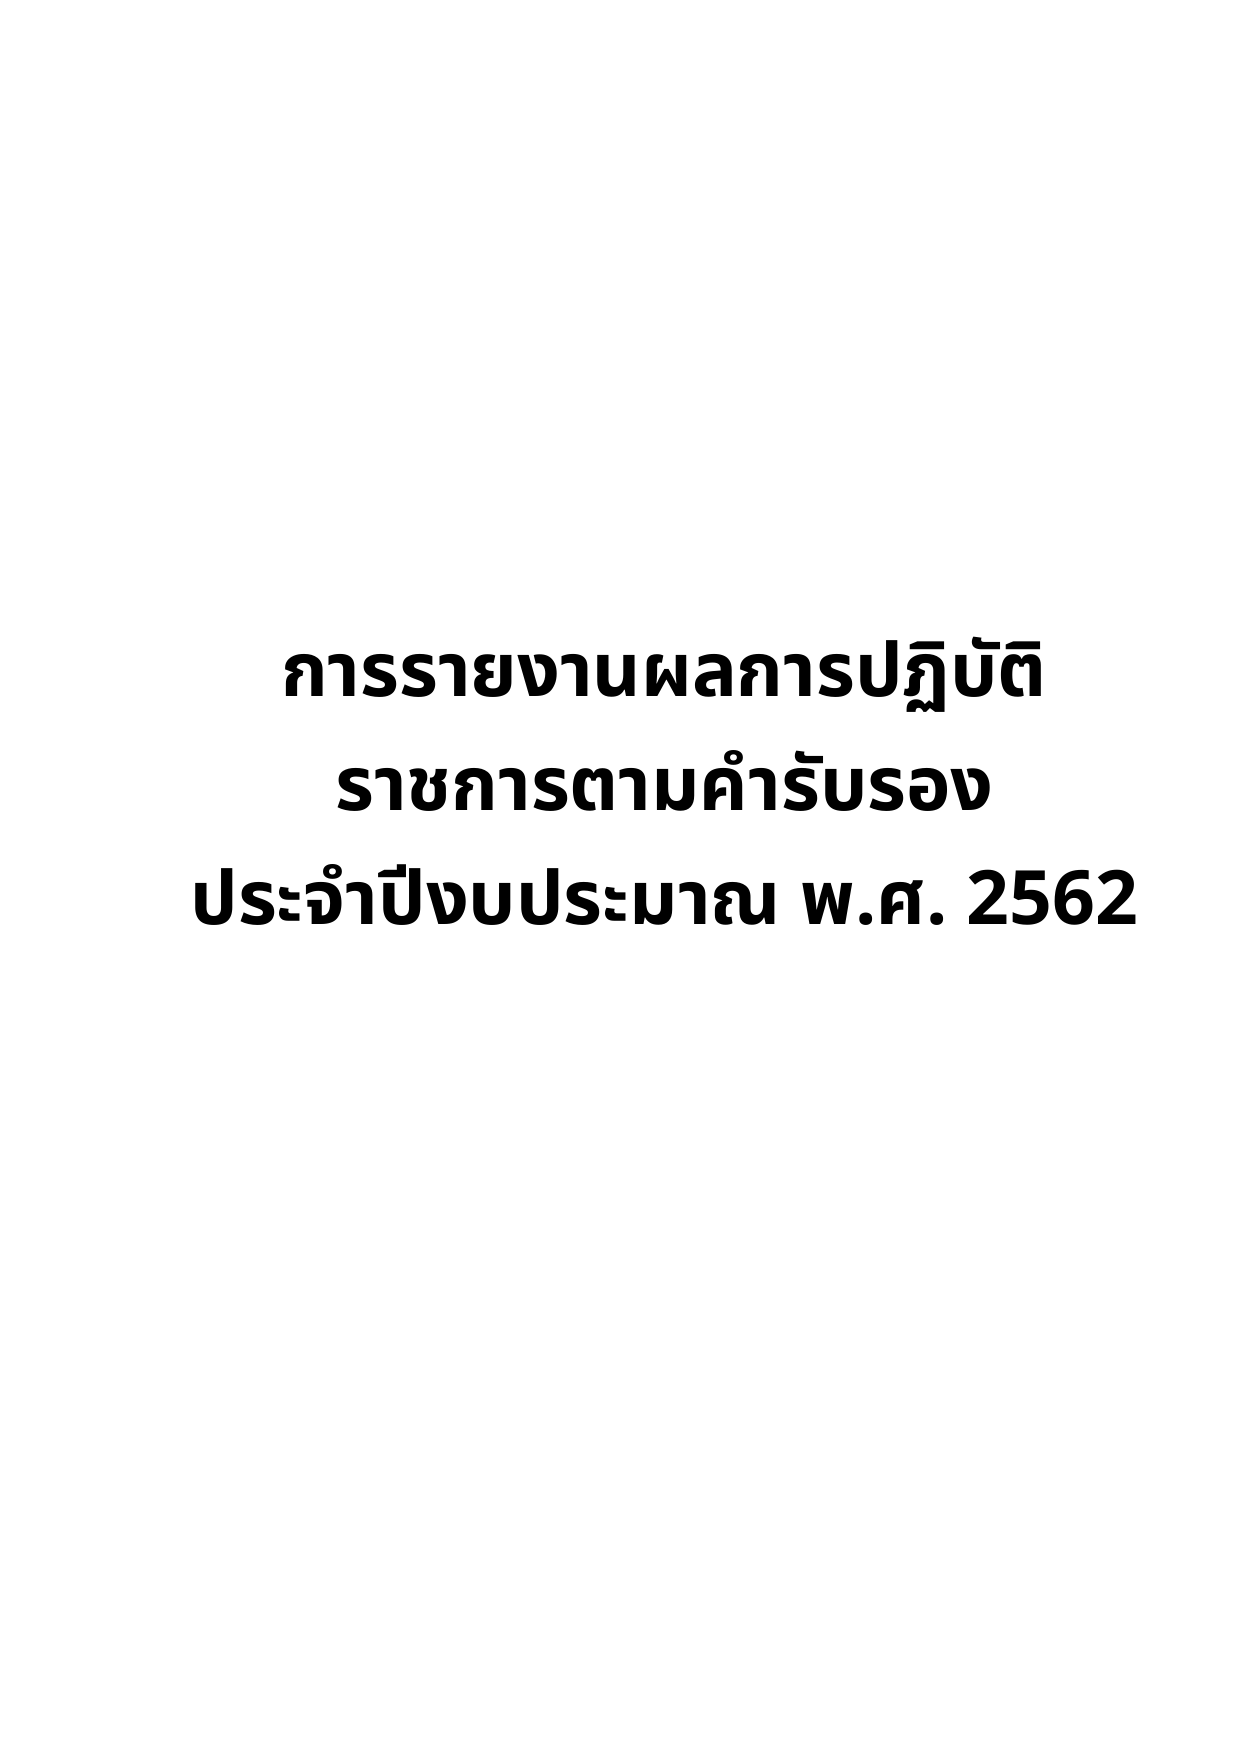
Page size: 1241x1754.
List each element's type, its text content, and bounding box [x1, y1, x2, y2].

text ประจำปีงบประมาณ พ.ศ. 2562 [177, 844, 1152, 958]
text การรายงานผลการปฏิบัติราชการตามคำรับรอง [177, 617, 1152, 844]
